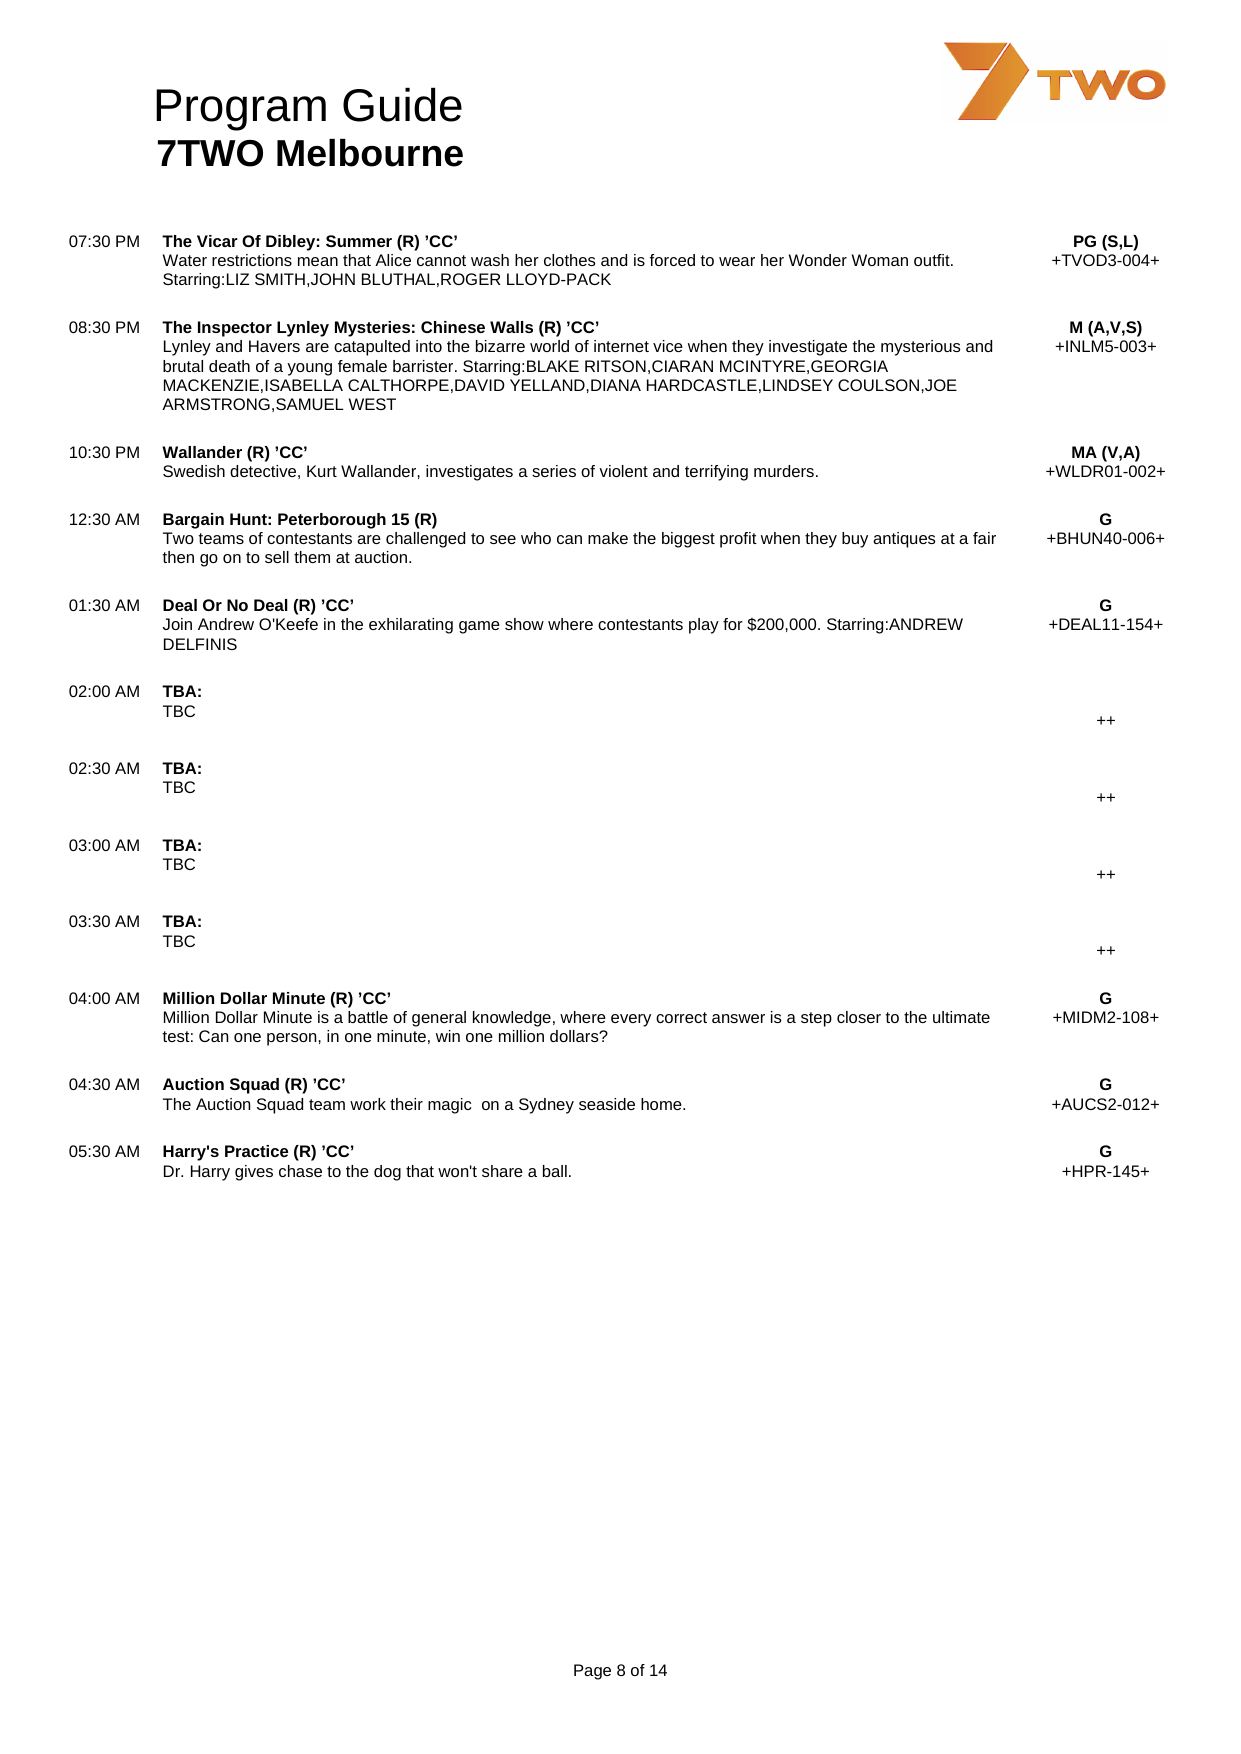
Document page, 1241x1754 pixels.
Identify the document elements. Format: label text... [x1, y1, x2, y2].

table_header TBA: TBC [151, 682, 1022, 730]
table_header G +BHUN40-006+ [1022, 510, 1189, 567]
table_header Auction Squad (R) ’CC’ The Auction Squad team work their magic on a Sydney seaside home. [151, 1075, 1022, 1113]
table_header 08:30 PM [51, 318, 151, 414]
table_header TBA: TBC [151, 836, 1022, 883]
table_header 10:30 PM [51, 443, 151, 481]
table_header TBA: TBC [151, 759, 1022, 807]
table_header 04:30 AM [51, 1075, 151, 1113]
table_header 02:00 AM [51, 682, 151, 730]
table_header ++ [1022, 836, 1189, 883]
table_header M (A,V,S) +INLM5-003+ [1022, 318, 1189, 414]
table_header TBA: TBC [151, 912, 1022, 960]
table_header 12:30 AM [51, 510, 151, 567]
table_header G +HPR-145+ [1022, 1142, 1189, 1181]
table_header ++ [1022, 682, 1189, 730]
table_header Wallander (R) ’CC’ Swedish detective, Kurt Wallander, investigates a series of violent and terrifying murders. [151, 443, 1022, 481]
table_header G +DEAL11-154+ [1022, 596, 1189, 653]
table_header 01:30 AM [51, 596, 151, 653]
table_header Deal Or No Deal (R) ’CC’ Join Andrew O'Keefe in the exhilarating game show where contestants play for $200,000. Starring:ANDREW DELFINIS [151, 596, 1022, 653]
table_header MA (V,A) +WLDR01-002+ [1022, 443, 1189, 481]
table_header 03:30 AM [51, 912, 151, 960]
table_header 04:00 AM [51, 989, 151, 1046]
table_header 07:30 PM [51, 232, 151, 289]
table_header PG (S,L) +TVOD3-004+ [1022, 232, 1189, 289]
picture [941, 41, 1168, 122]
table_header The Vicar Of Dibley: Summer (R) ’CC’ Water restrictions mean that Alice cannot wash her clothes and is forced to wear her Wonder Woman outfit. Starring:LIZ SMITH,JOHN BLUTHAL,ROGER LLOYD-PACK [151, 232, 1022, 289]
table_header G +AUCS2-012+ [1022, 1075, 1189, 1113]
table_header ++ [1022, 759, 1189, 807]
table_header The Inspector Lynley Mysteries: Chinese Walls (R) ’CC’ Lynley and Havers are catapulted into the bizarre world of internet vice when they investigate the mysterious and brutal death of a young female barrister. Starring:BLAKE RITSON,CIARAN MCINTYRE,GEORGIA MACKENZIE,ISABELLA CALTHORPE,DAVID YELLAND,DIANA HARDCASTLE,LINDSEY COULSON,JOE ARMSTRONG,SAMUEL WEST [151, 318, 1022, 414]
table_header 03:00 AM [51, 836, 151, 883]
table_header ++ [1022, 912, 1189, 960]
table_header G +MIDM2-108+ [1022, 989, 1189, 1046]
table_header 05:30 AM [51, 1142, 151, 1181]
table_header Harry's Practice (R) ’CC’ Dr. Harry gives chase to the dog that won't share a ball. [151, 1142, 1022, 1181]
table_header Million Dollar Minute (R) ’CC’ Million Dollar Minute is a battle of general knowledge, where every correct answer is a step closer to the ultimate test: Can one person, in one minute, win one million dollars? [151, 989, 1022, 1046]
table_header 02:30 AM [51, 759, 151, 807]
